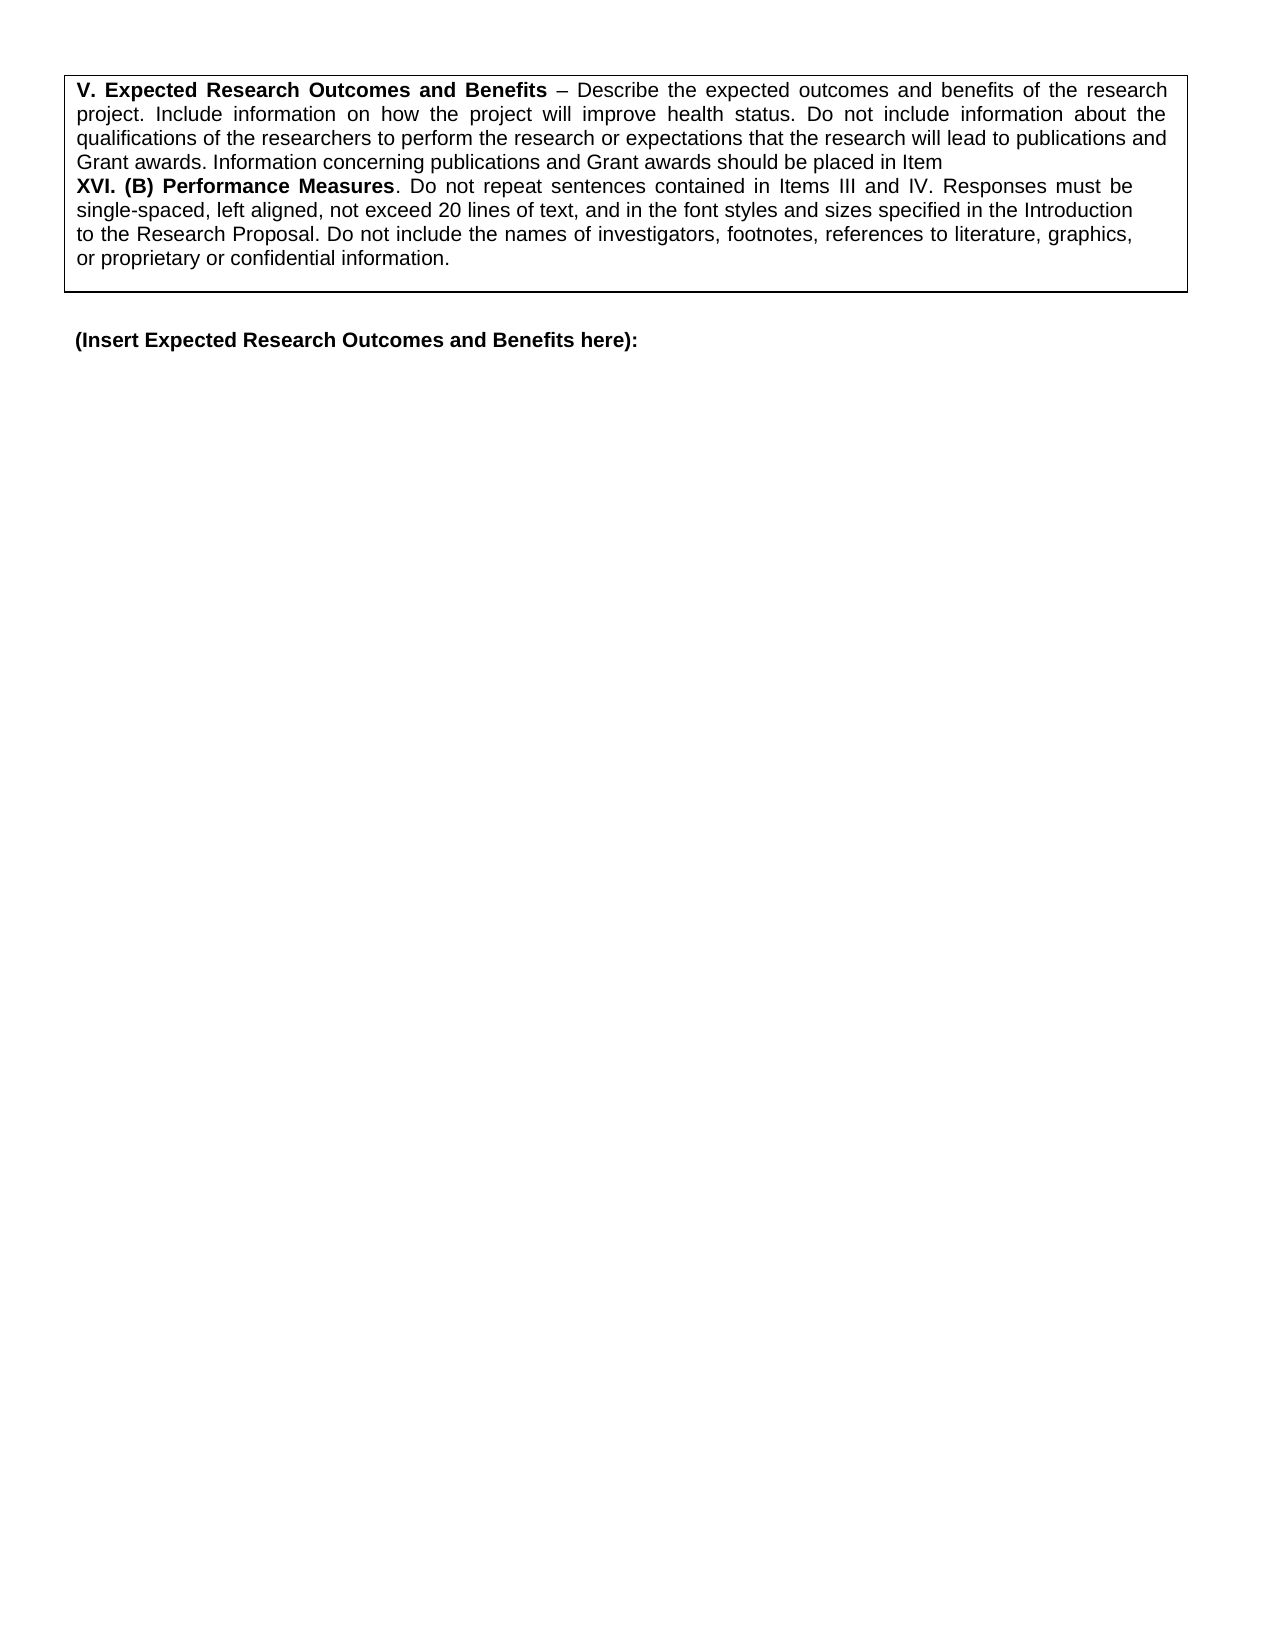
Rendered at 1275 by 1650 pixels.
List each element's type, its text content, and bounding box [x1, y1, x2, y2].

text (Insert Expected Research Outcomes and Benefits here): [75, 328, 1242, 352]
table_header V. Expected Research Outcomes and Benefits – Describe the expected outcomes and benefits of the research project. Include information on how the project will improve health status. Do not include information about the qualifications of the researchers to perform the research or expectations that the research will lead to publications and Grant awards. Information concerning publications and Grant awards should be placed in Item XVI. (B) Performance Measures. Do not repeat sentences contained in Items III and IV. Responses must be single-spaced, left aligned, not exceed 20 lines of text, and in the font styles and sizes specified in the Introduction to the Research Proposal. Do not include the names of investigators, footnotes, references to literature, graphics, or proprietary or confidential information. [65, 76, 1187, 291]
